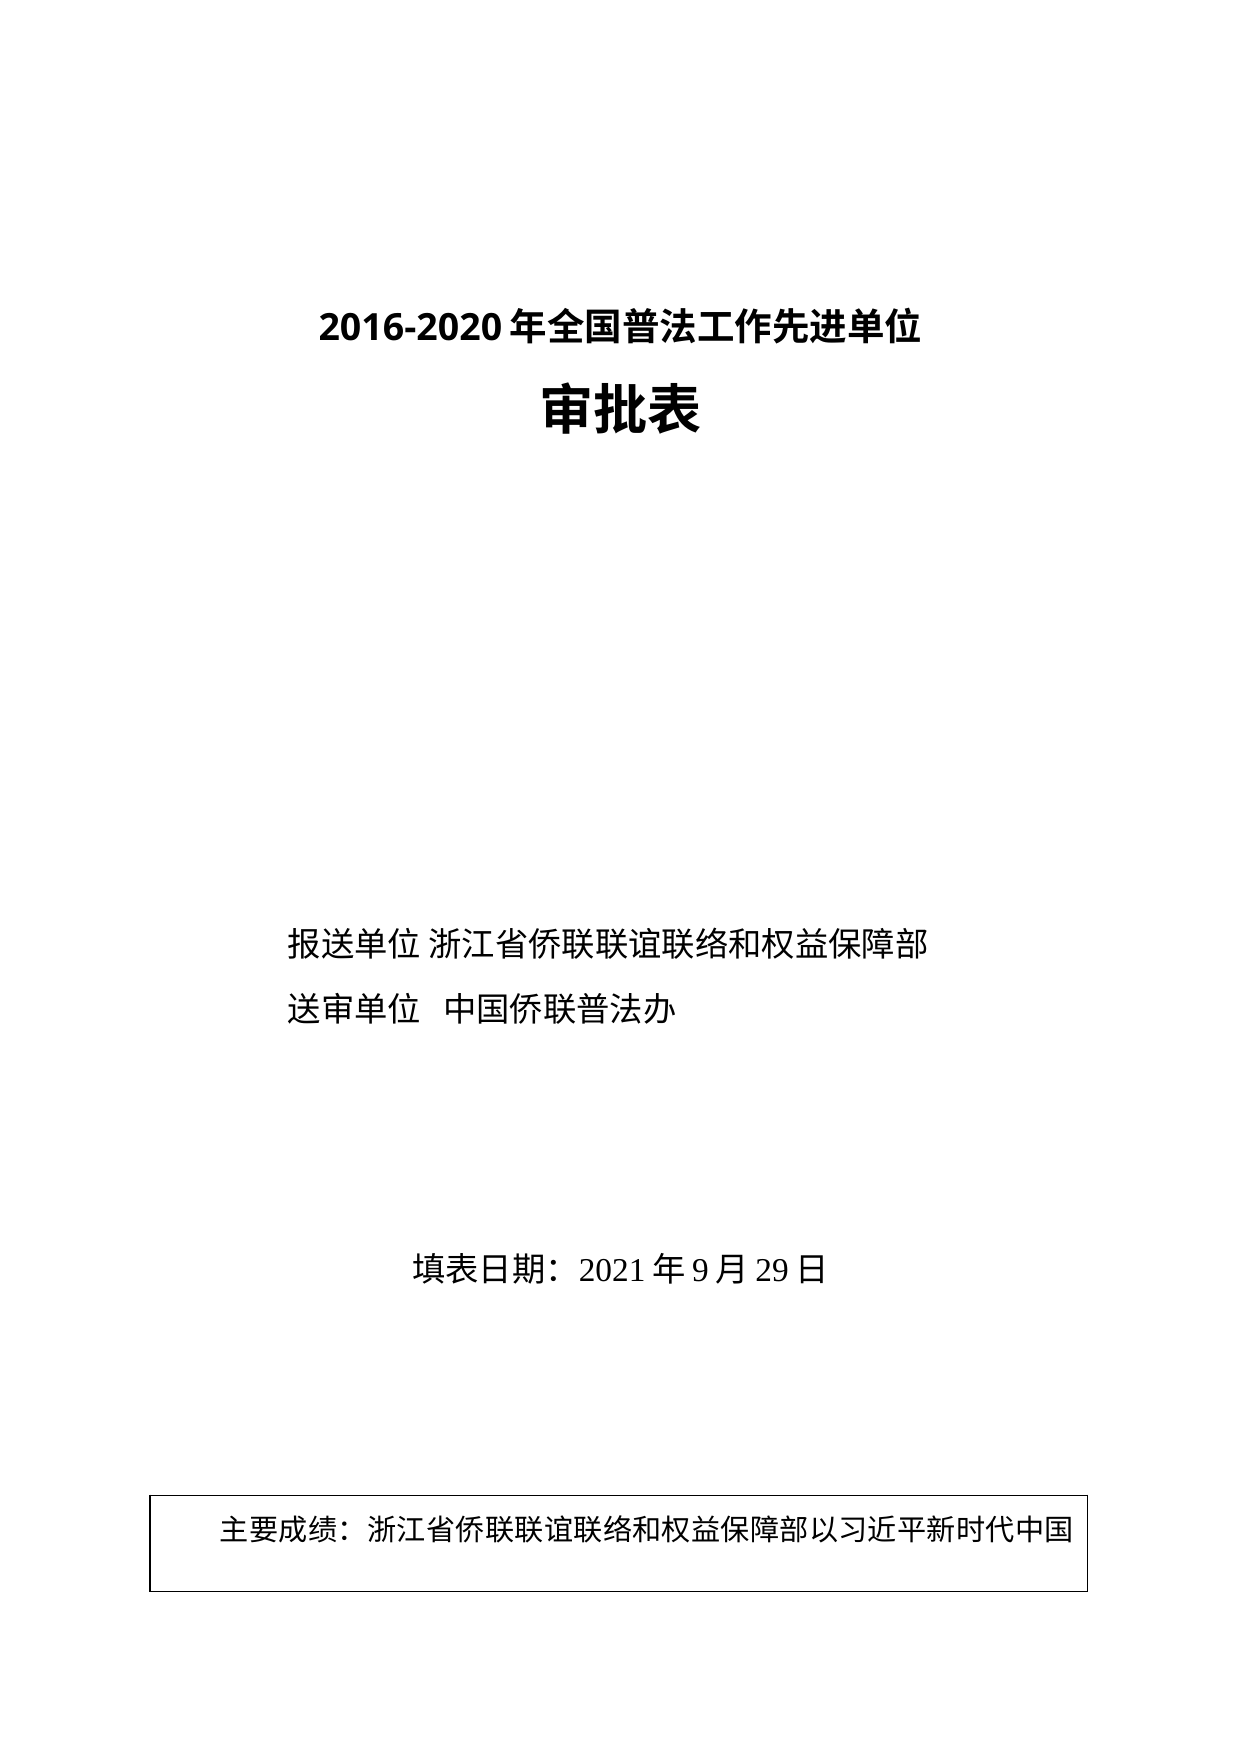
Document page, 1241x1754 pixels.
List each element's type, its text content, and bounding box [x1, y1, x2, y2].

text 填表日期：2021年9月29日 [187, 1234, 1053, 1299]
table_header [151, 1496, 1087, 1591]
text 2016-2020年全国普法工作先进单位 [187, 292, 1053, 357]
text 送审单位 中国侨联普法办 [187, 974, 1053, 1039]
text 审批表 [187, 357, 1053, 454]
text 报送单位 浙江省侨联联谊联络和权益保障部 [187, 909, 1053, 974]
